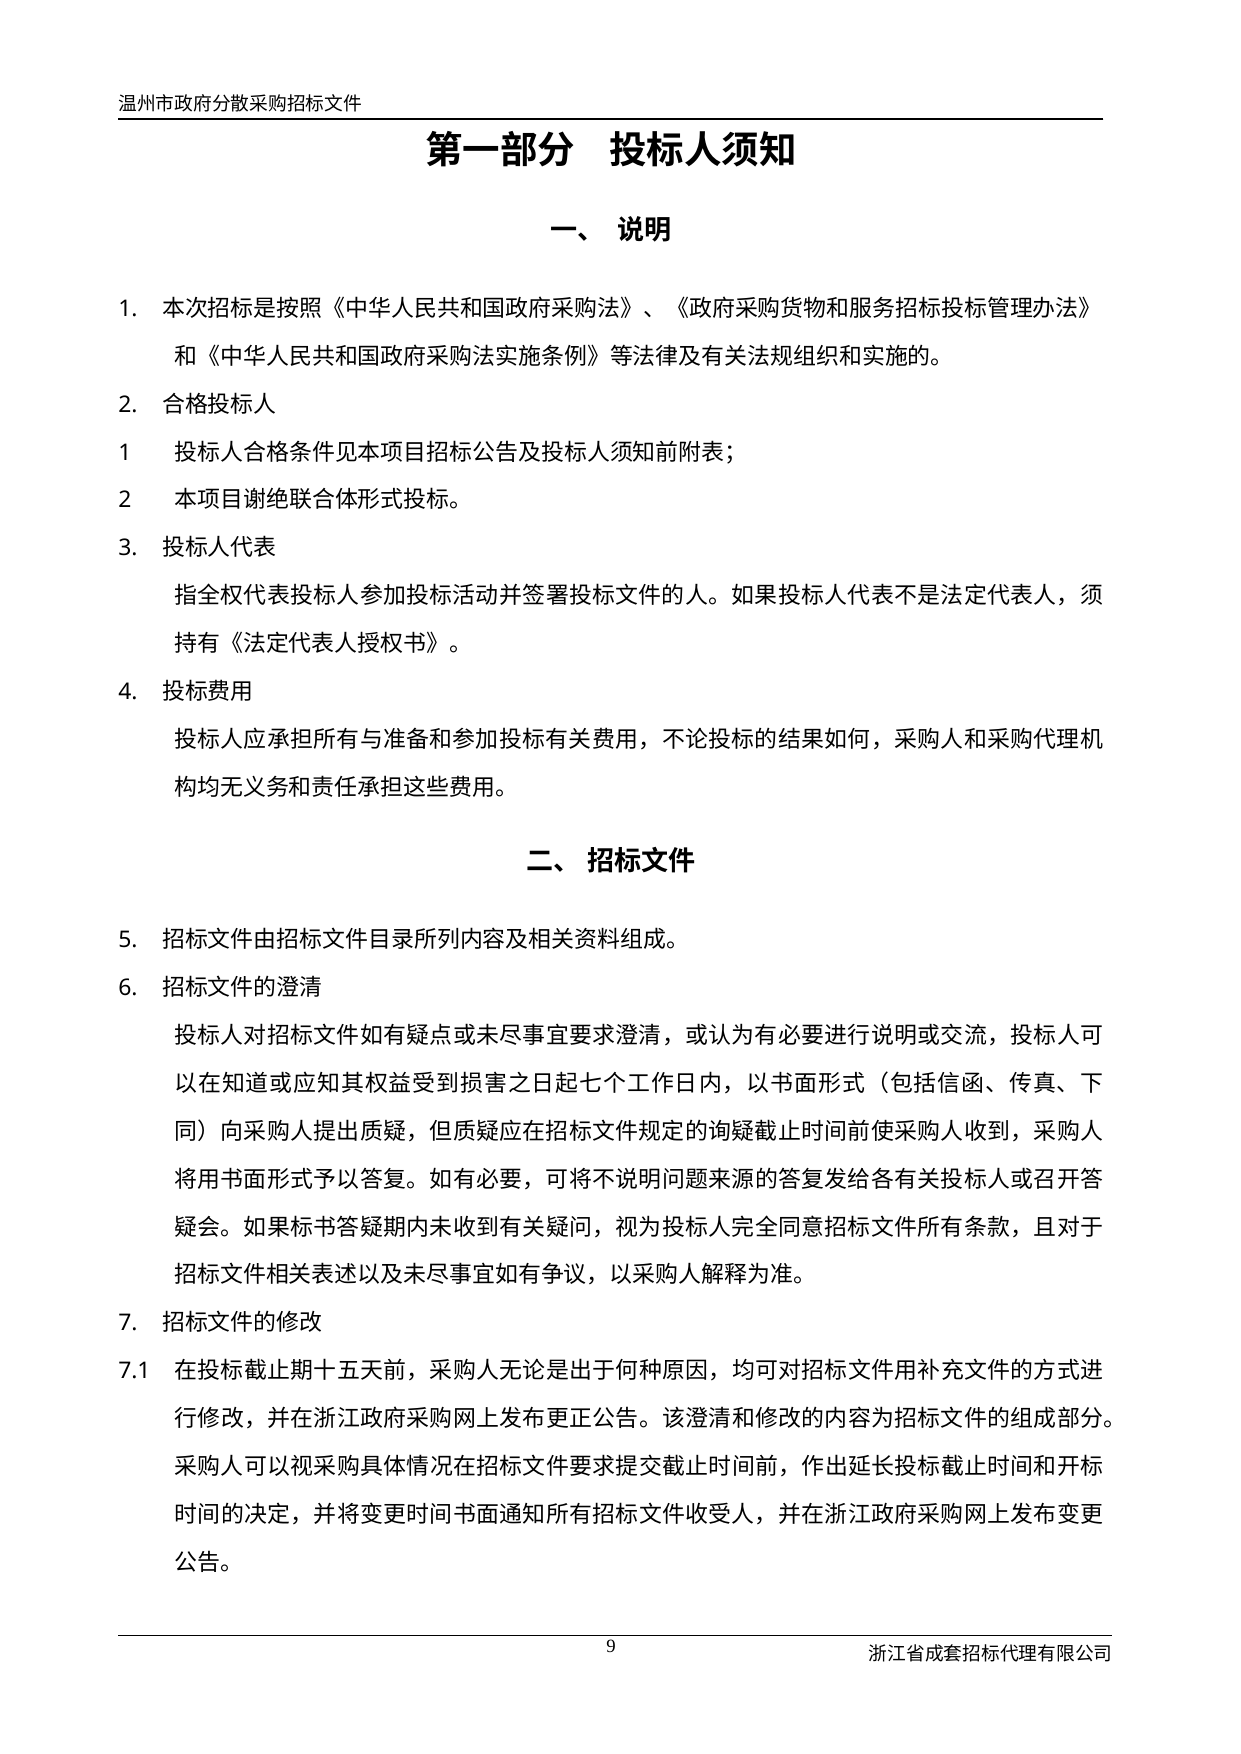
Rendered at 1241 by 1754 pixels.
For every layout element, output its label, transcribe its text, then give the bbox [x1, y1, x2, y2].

list 投标人代表 [118, 517, 1103, 565]
list 投标费用 [118, 661, 1103, 709]
list 招标文件的修改 [118, 1292, 1103, 1340]
list 本项目谢绝联合体形式投标。 [118, 469, 1103, 517]
list 合格投标人 [118, 374, 1103, 422]
text 二、 招标文件 [118, 834, 1103, 880]
list 在投标截止期十五天前，采购人无论是出于何种原因，均可对招标文件用补充文件的方式进行修改，并在浙江政府采购网上发布更正公告。该澄清和修改的内容为招标文件的组成部分。采购人可以视采购具体情况在招标文件要求提交截止时间前，作出延长投标截止时间和开标时间的决定，并将变更时间书面通知所有招标文件收受人，并在浙江政府采购网上发布变更公告。 [118, 1340, 1103, 1580]
text 投标人对招标文件如有疑点或未尽事宜要求澄清，或认为有必要进行说明或交流，投标人可以在知道或应知其权益受到损害之日起七个工作日内，以书面形式（包括信函、传真、下同）向采购人提出质疑，但质疑应在招标文件规定的询疑截止时间前使采购人收到，采购人将用书面形式予以答复。如有必要，可将不说明问题来源的答复发给各有关投标人或召开答疑会。如果标书答疑期内未收到有关疑问，视为投标人完全同意招标文件所有条款，且对于招标文件相关表述以及未尽事宜如有争议，以采购人解释为准。 [174, 1005, 1103, 1292]
list 本次招标是按照《中华人民共和国政府采购法》、《政府采购货物和服务招标投标管理办法》和《中华人民共和国政府采购法实施条例》等法律及有关法规组织和实施的。 [118, 278, 1103, 374]
list 招标文件的澄清 [118, 957, 1103, 1005]
text 一、 说明 [118, 203, 1103, 249]
subtitle 第一部分 投标人须知 [118, 120, 1103, 174]
text 投标人应承担所有与准备和参加投标有关费用，不论投标的结果如何，采购人和采购代理机构均无义务和责任承担这些费用。 [174, 709, 1103, 805]
list 投标人合格条件见本项目招标公告及投标人须知前附表； [118, 422, 1103, 469]
list 招标文件由招标文件目录所列内容及相关资料组成。 [118, 909, 1103, 957]
text 指全权代表投标人参加投标活动并签署投标文件的人。如果投标人代表不是法定代表人，须持有《法定代表人授权书》。 [174, 565, 1103, 661]
